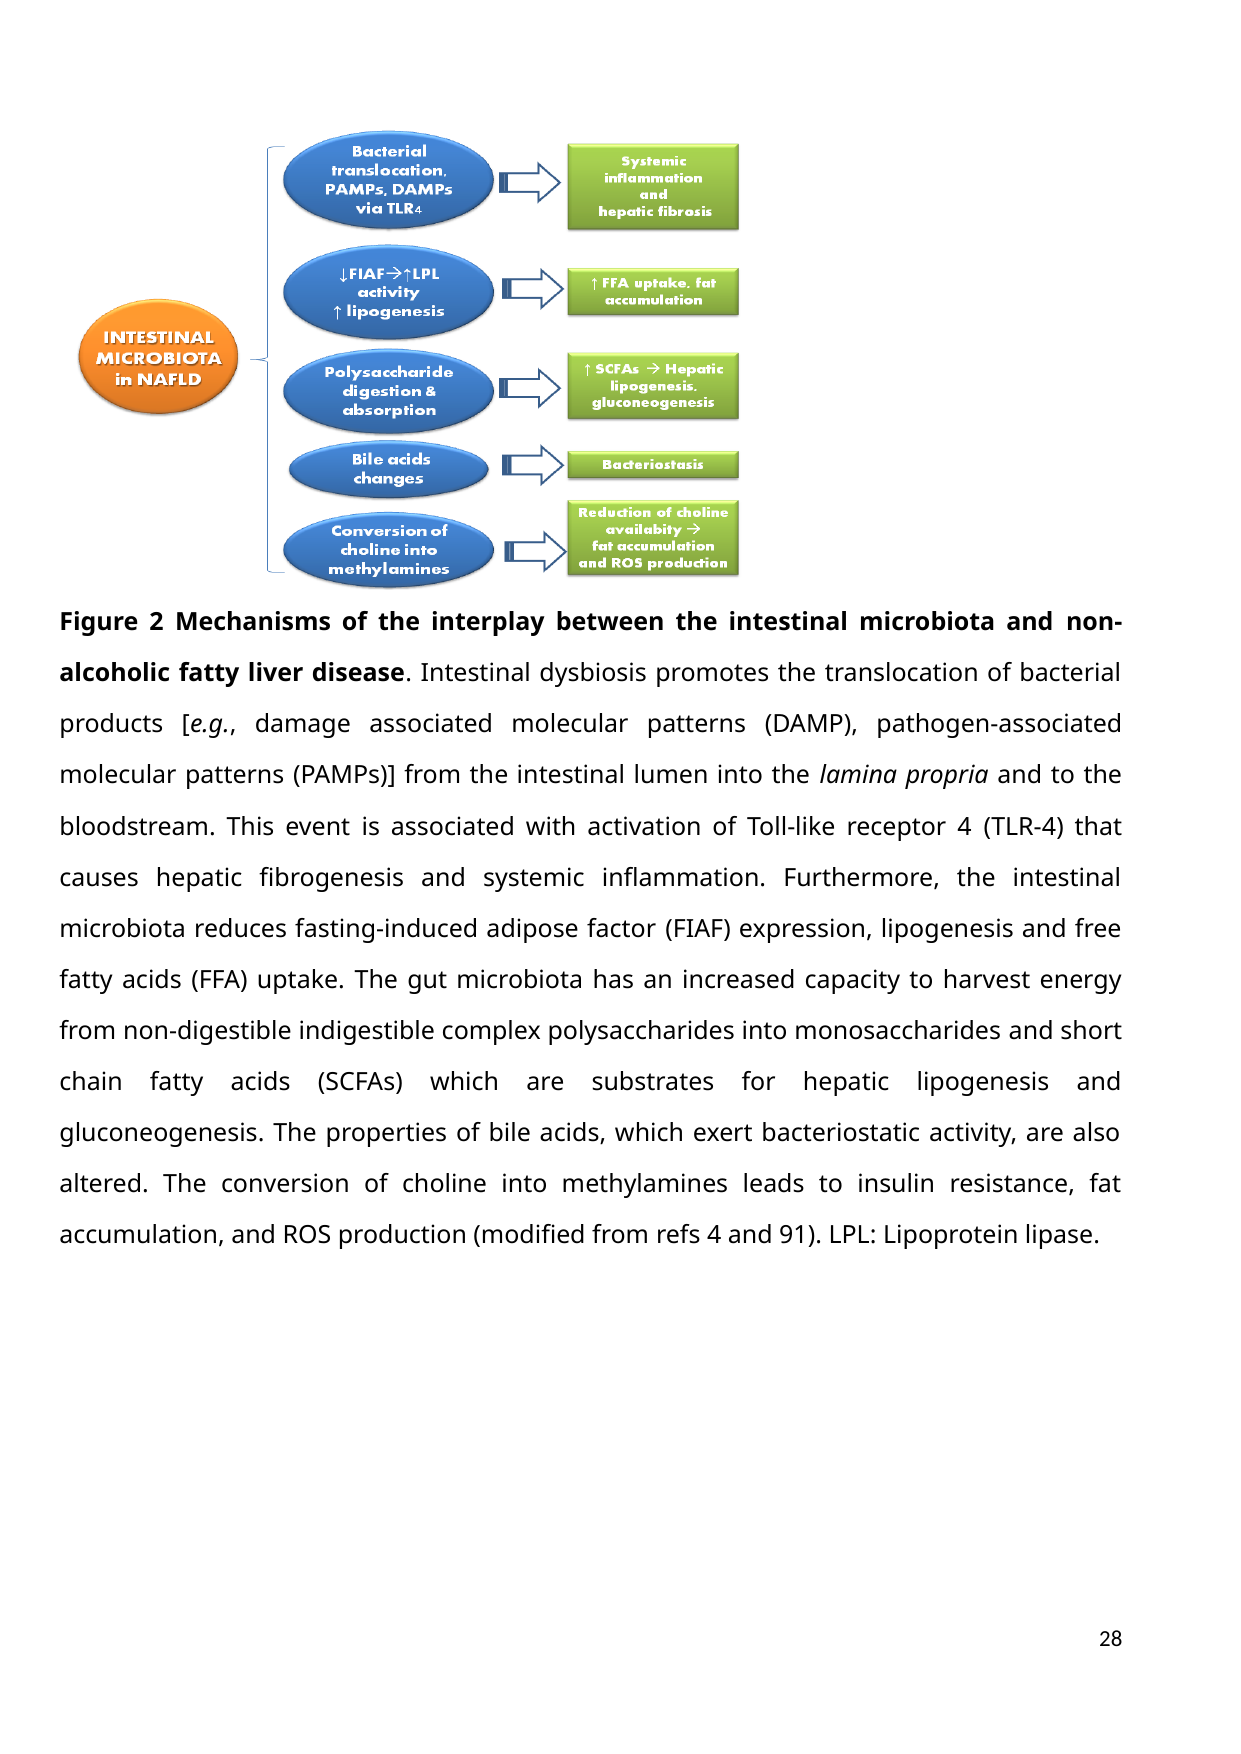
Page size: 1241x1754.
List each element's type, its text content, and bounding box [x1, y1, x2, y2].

text Figure 2 Mechanisms of the interplay between the intestinal microbiota and non-alcoholic fatty liver disease. Intestinal dysbiosis promotes the translocation of bacterial products [e.g., damage associated molecular patterns (DAMP), pathogen-associated molecular patterns (PAMPs)] from the intestinal lumen into the lamina propria and to the bloodstream. This event is associated with activation of Toll-like receptor 4 (TLR-4) that causes hepatic fibrogenesis and systemic inflammation. Furthermore, the intestinal microbiota reduces fasting-induced adipose factor (FIAF) expression, lipogenesis and free fatty acids (FFA) uptake. The gut microbiota has an increased capacity to harvest energy from non-digestible indigestible complex polysaccharides into monosaccharides and short chain fatty acids (SCFAs) which are substrates for hepatic lipogenesis and gluconeogenesis. The properties of bile acids, which exert bacteriostatic activity, are also altered. The conversion of choline into methylamines leads to insulin resistance, fat accumulation, and ROS production (modified from refs 4 and 91). LPL: Lipoprotein lipase. [59, 604, 1122, 1251]
picture [59, 118, 781, 590]
